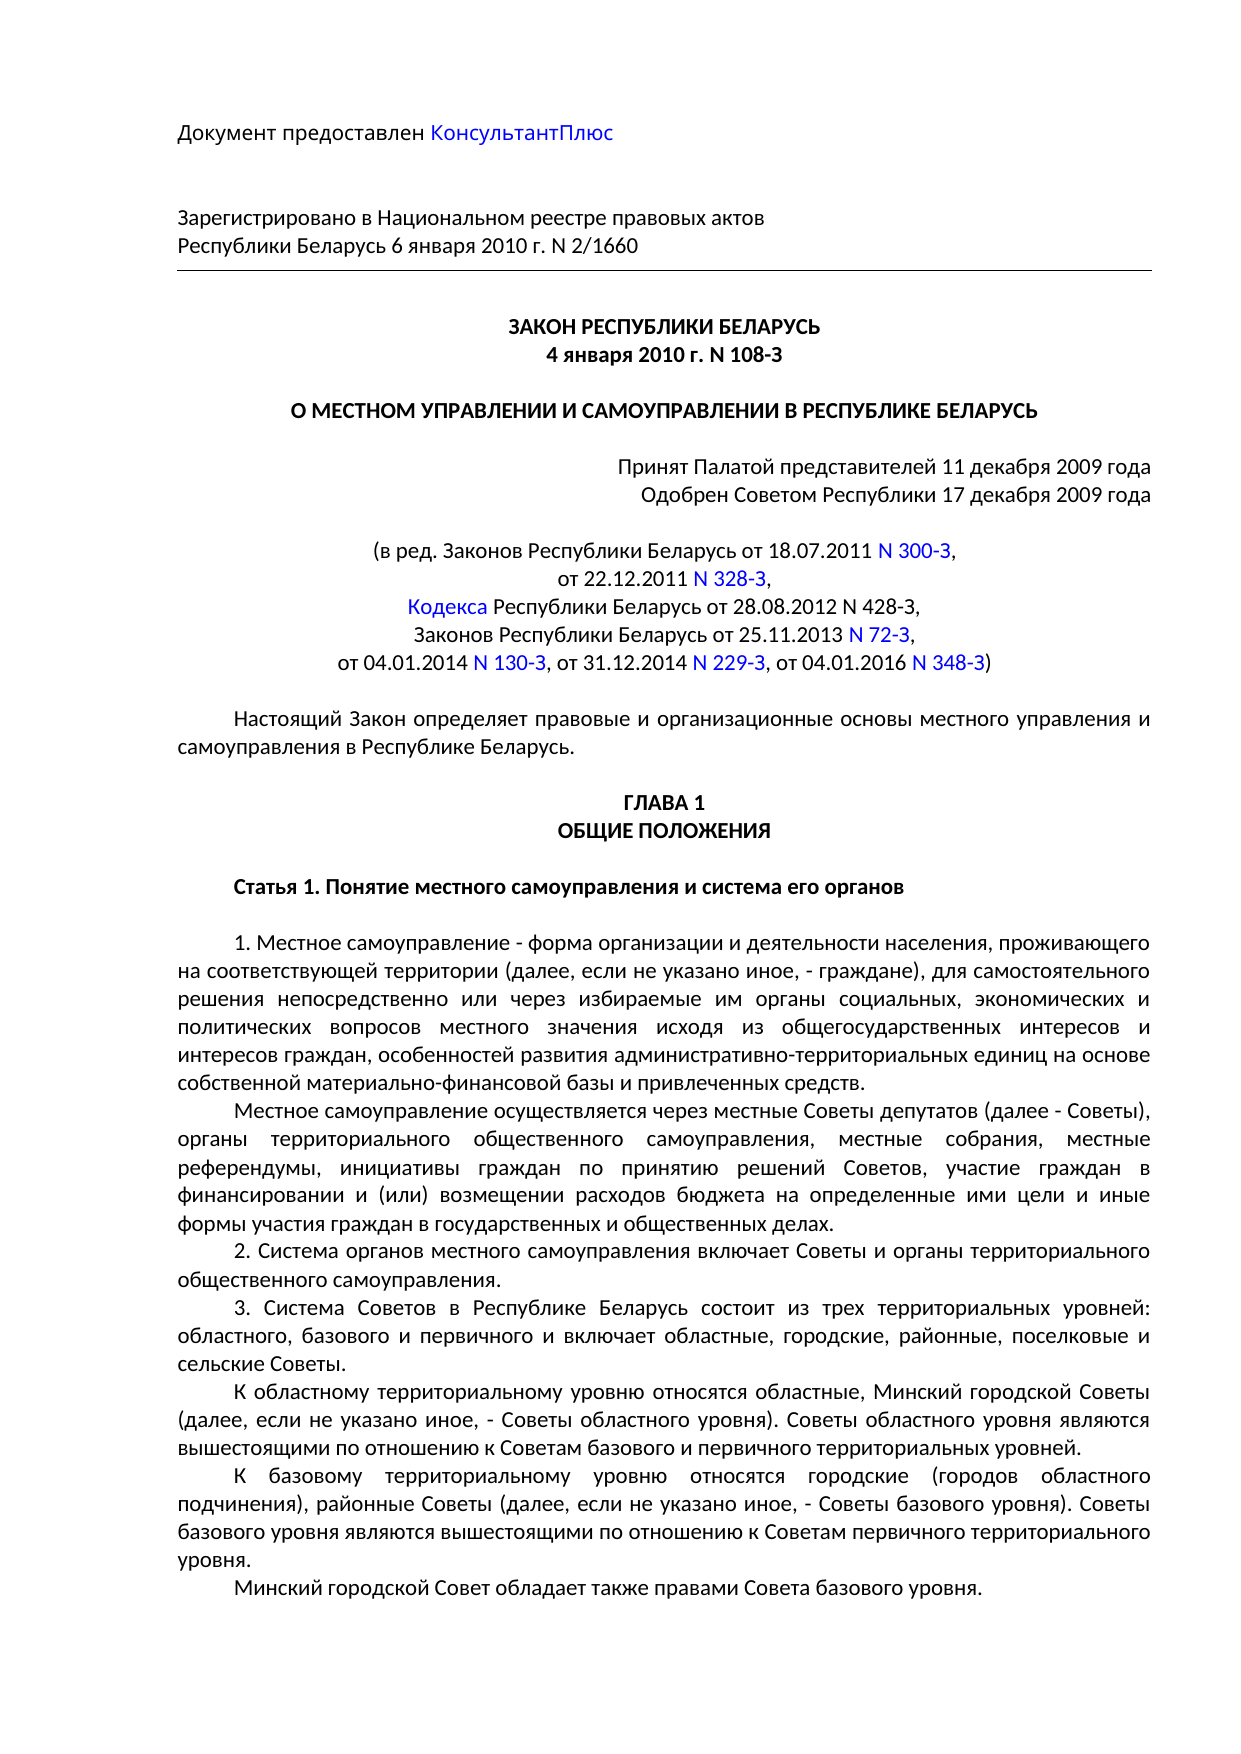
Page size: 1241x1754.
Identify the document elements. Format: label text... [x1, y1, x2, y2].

title ОБЩИЕ ПОЛОЖЕНИЯ [177, 816, 1152, 844]
text Кодекса Республики Беларусь от 28.08.2012 N 428-З, [177, 592, 1152, 620]
text 2. Система органов местного самоуправления включает Советы и органы территориального общественного самоуправления. [177, 1237, 1152, 1293]
text Зарегистрировано в Национальном реестре правовых актов [177, 203, 1152, 231]
text Минский городской Совет обладает также правами Совета базового уровня. [177, 1573, 1152, 1601]
text К областному территориальному уровню относятся областные, Минский городской Советы (далее, если не указано иное, - Советы областного уровня). Советы областного уровня являются вышестоящими по отношению к Советам базового и первичного территориальных уровней. [177, 1377, 1152, 1461]
text от 04.01.2014 N 130-З, от 31.12.2014 N 229-З, от 04.01.2016 N 348-З) [177, 648, 1152, 676]
text К базовому территориальному уровню относятся городские (городов областного подчинения), районные Советы (далее, если не указано иное, - Советы базового уровня). Советы базового уровня являются вышестоящими по отношению к Советам первичного территориального уровня. [177, 1461, 1152, 1573]
text (в ред. Законов Республики Беларусь от 18.07.2011 N 300-З, [177, 536, 1152, 564]
text Статья 1. Понятие местного самоуправления и система его органов [177, 872, 1152, 900]
text от 22.12.2011 N 328-З, [177, 564, 1152, 592]
title ГЛАВА 1 [177, 788, 1152, 816]
title ЗАКОН РЕСПУБЛИКИ БЕЛАРУСЬ [177, 312, 1152, 340]
text Республики Беларусь 6 января 2010 г. N 2/1660 [177, 231, 1152, 259]
text 3. Система Советов в Республике Беларусь состоит из трех территориальных уровней: областного, базового и первичного и включает областные, городские, районные, поселковые и сельские Советы. [177, 1293, 1152, 1377]
title 4 января 2010 г. N 108-З [177, 340, 1152, 368]
text Настоящий Закон определяет правовые и организационные основы местного управления и самоуправления в Республике Беларусь. [177, 704, 1152, 760]
text Законов Республики Беларусь от 25.11.2013 N 72-З, [177, 620, 1152, 648]
title О МЕСТНОМ УПРАВЛЕНИИ И САМОУПРАВЛЕНИИ В РЕСПУБЛИКЕ БЕЛАРУСЬ [177, 396, 1152, 424]
text Местное самоуправление осуществляется через местные Советы депутатов (далее - Советы), органы территориального общественного самоуправления, местные собрания, местные референдумы, инициативы граждан по принятию решений Советов, участие граждан в финансировании и (или) возмещении расходов бюджета на определенные ими цели и иные формы участия граждан в государственных и общественных делах. [177, 1097, 1152, 1237]
title Документ предоставлен КонсультантПлюс [177, 118, 1152, 175]
text 1. Местное самоуправление - форма организации и деятельности населения, проживающего на соответствующей территории (далее, если не указано иное, - граждане), для самостоятельного решения непосредственно или через избираемые им органы социальных, экономических и политических вопросов местного значения исходя из общегосударственных интересов и интересов граждан, особенностей развития административно-территориальных единиц на основе собственной материально-финансовой базы и привлеченных средств. [177, 928, 1152, 1097]
text Принят Палатой представителей 11 декабря 2009 года [177, 452, 1152, 480]
text Одобрен Советом Республики 17 декабря 2009 года [177, 480, 1152, 508]
